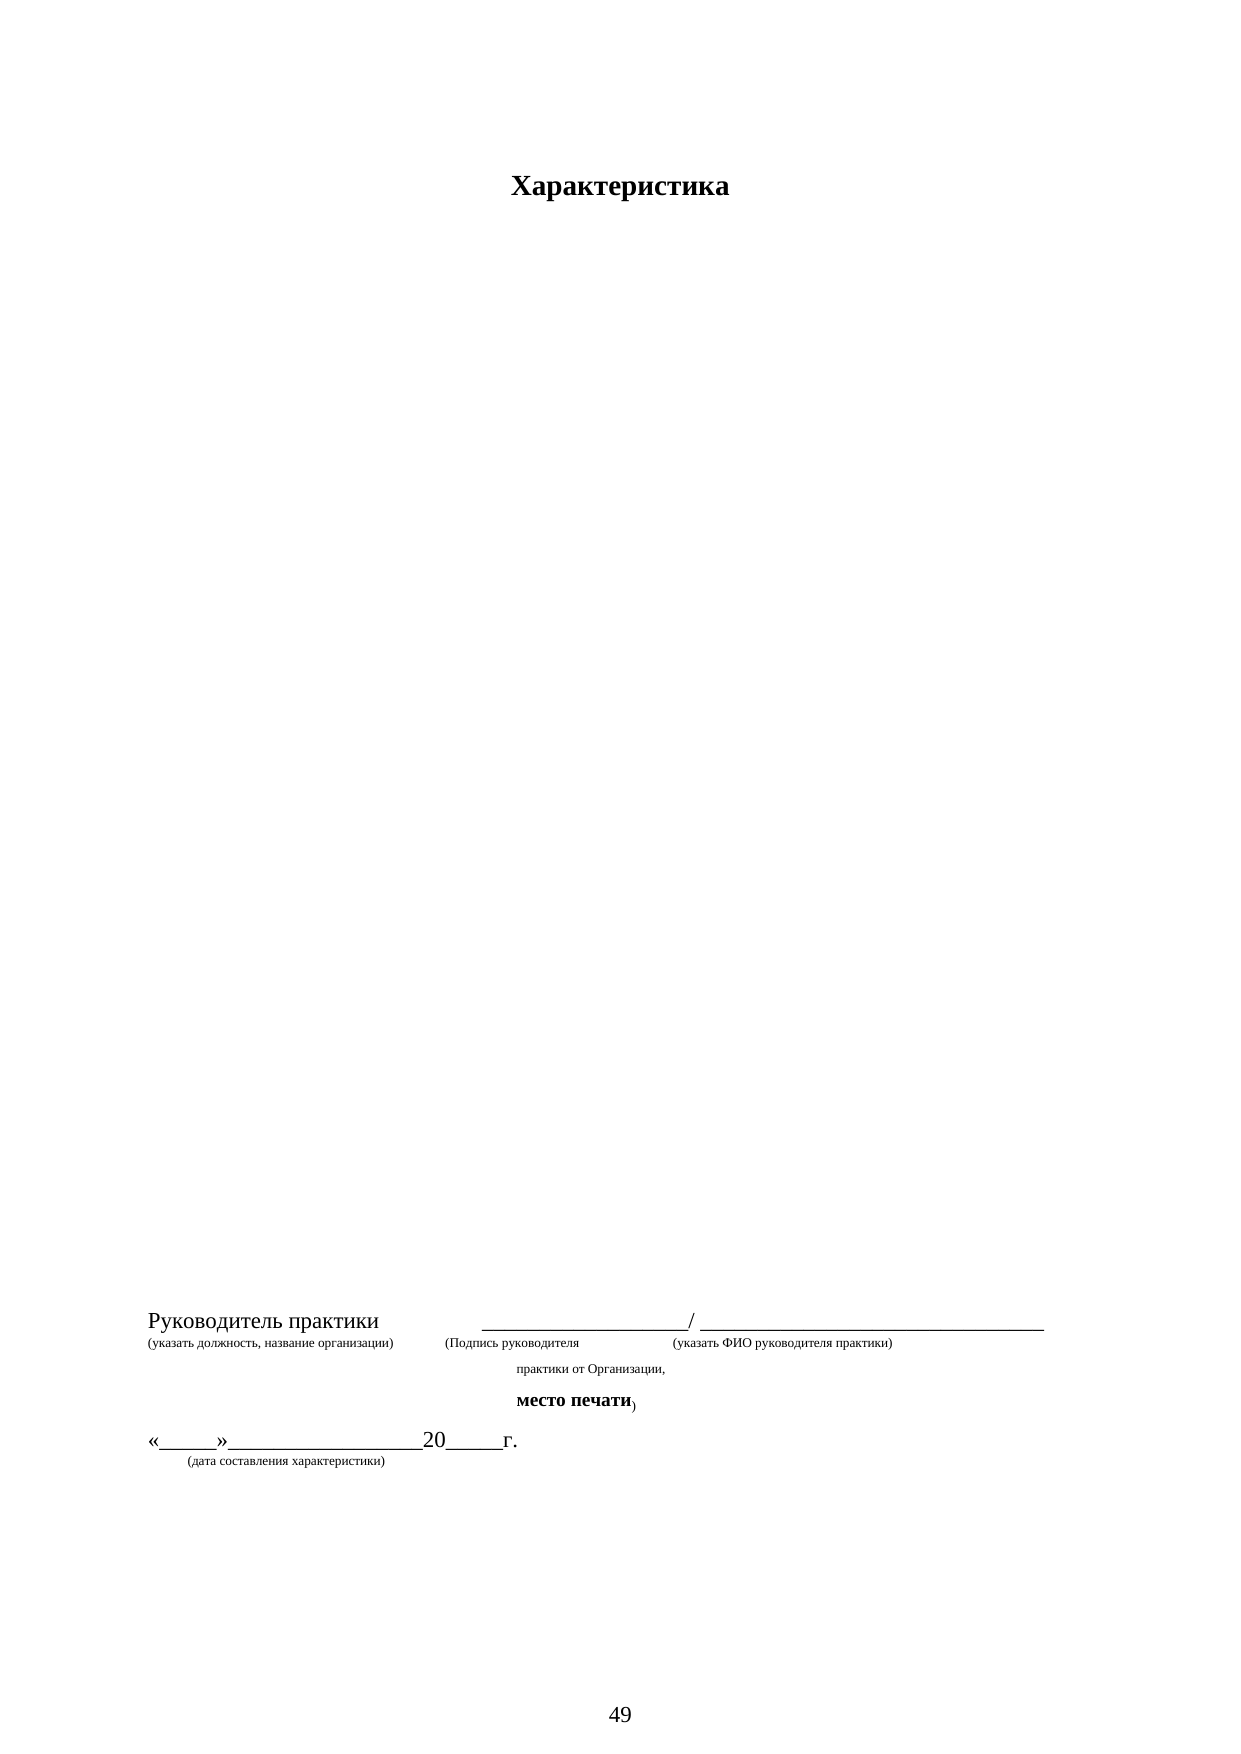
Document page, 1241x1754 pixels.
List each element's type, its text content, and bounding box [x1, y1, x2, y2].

text (дата составления характеристики) [148, 1453, 1092, 1479]
text «_____»_________________20_____г. [148, 1426, 1092, 1453]
subtitle Характеристика [148, 168, 1092, 202]
text место печати) [443, 1388, 1092, 1426]
text практики от Организации, [443, 1362, 1092, 1388]
text (указать должность, название организации) (Подпись руководителя (указать ФИО руководителя практики) [148, 1335, 1092, 1362]
text Руководитель практики __________________/ ______________________________ [148, 1307, 1092, 1333]
